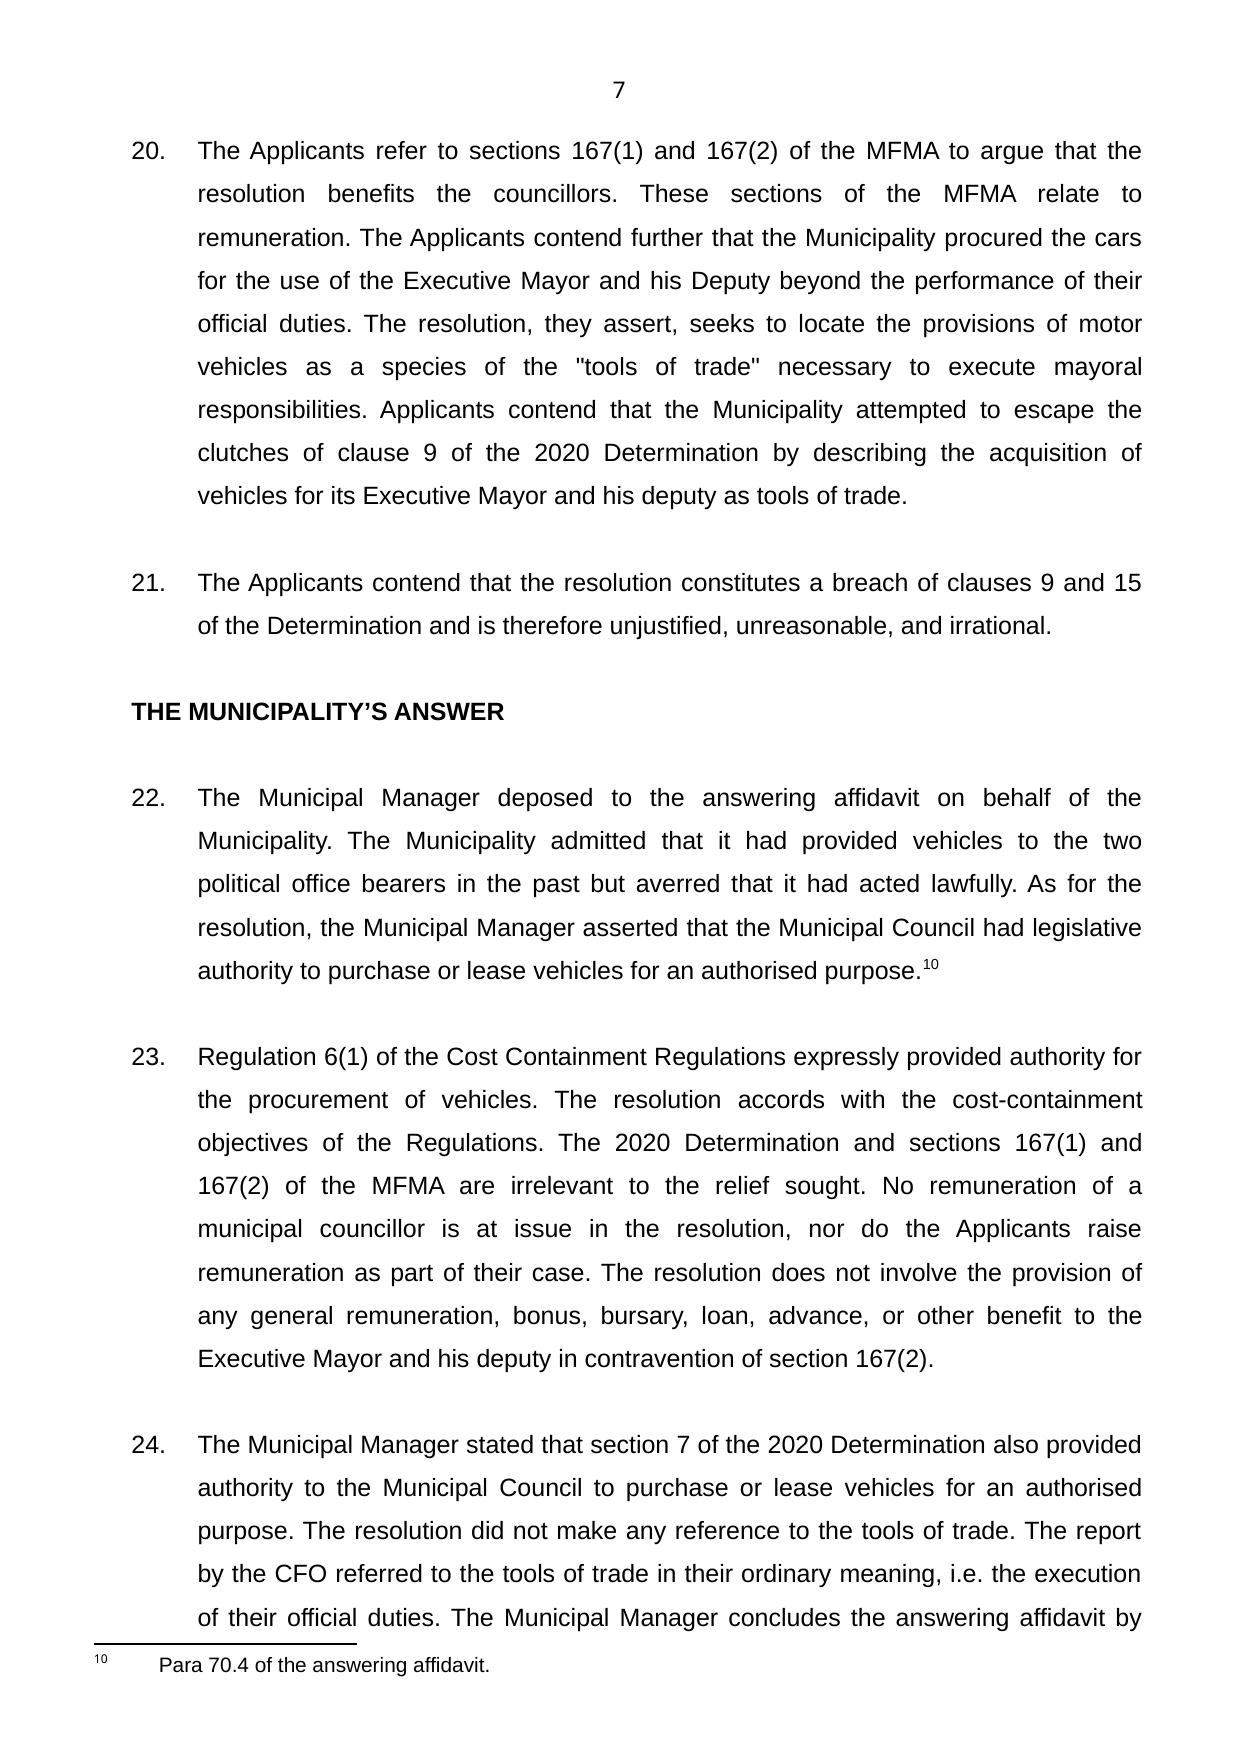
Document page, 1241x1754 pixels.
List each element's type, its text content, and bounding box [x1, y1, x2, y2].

text 21. The Applicants contend that the resolution constitutes a breach of clauses 9 and 15 of the Determination and is therefore unjustified, unreasonable, and irrational. [131, 567, 1144, 639]
text THE MUNICIPALITY’S ANSWER [131, 697, 1144, 726]
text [131, 1430, 1144, 1631]
text 22. The Municipal Manager deposed to the answering affidavit on behalf of the Municipality. The Municipality admitted that it had provided vehicles to the two political office bearers in the past but averred that it had acted lawfully. As for the resolution, the Municipal Manager asserted that the Municipal Council had legislative authority to purchase or lease vehicles for an authorised purpose. [131, 783, 1144, 984]
text 23. Regulation 6(1) of the Cost Containment Regulations expressly provided authority for the procurement of vehicles. The resolution accords with the cost-containment objectives of the Regulations. The 2020 Determination and sections 167(1) and 167(2) of the MFMA are irrelevant to the relief sought. No remuneration of a municipal councillor is at issue in the resolution, nor do the Applicants raise remuneration as part of their case. The resolution does not involve the provision of any general remuneration, bonus, bursary, loan, advance, or other benefit to the Executive Mayor and his deputy in contravention of section 167(2). [131, 1042, 1144, 1372]
text 20. The Applicants refer to sections 167(1) and 167(2) of the MFMA to argue that the resolution benefits the councillors. These sections of the MFMA relate to remuneration. The Applicants contend further that the Municipality procured the cars for the use of the Executive Mayor and his Deputy beyond the performance of their official duties. The resolution, they assert, seeks to locate the provisions of motor vehicles as a species of the "tools of trade" necessary to execute mayoral responsibilities. Applicants contend that the Municipality attempted to escape the clutches of clause 9 of the 2020 Determination by describing the acquisition of vehicles for its Executive Mayor and his deputy as tools of trade. [131, 136, 1144, 510]
